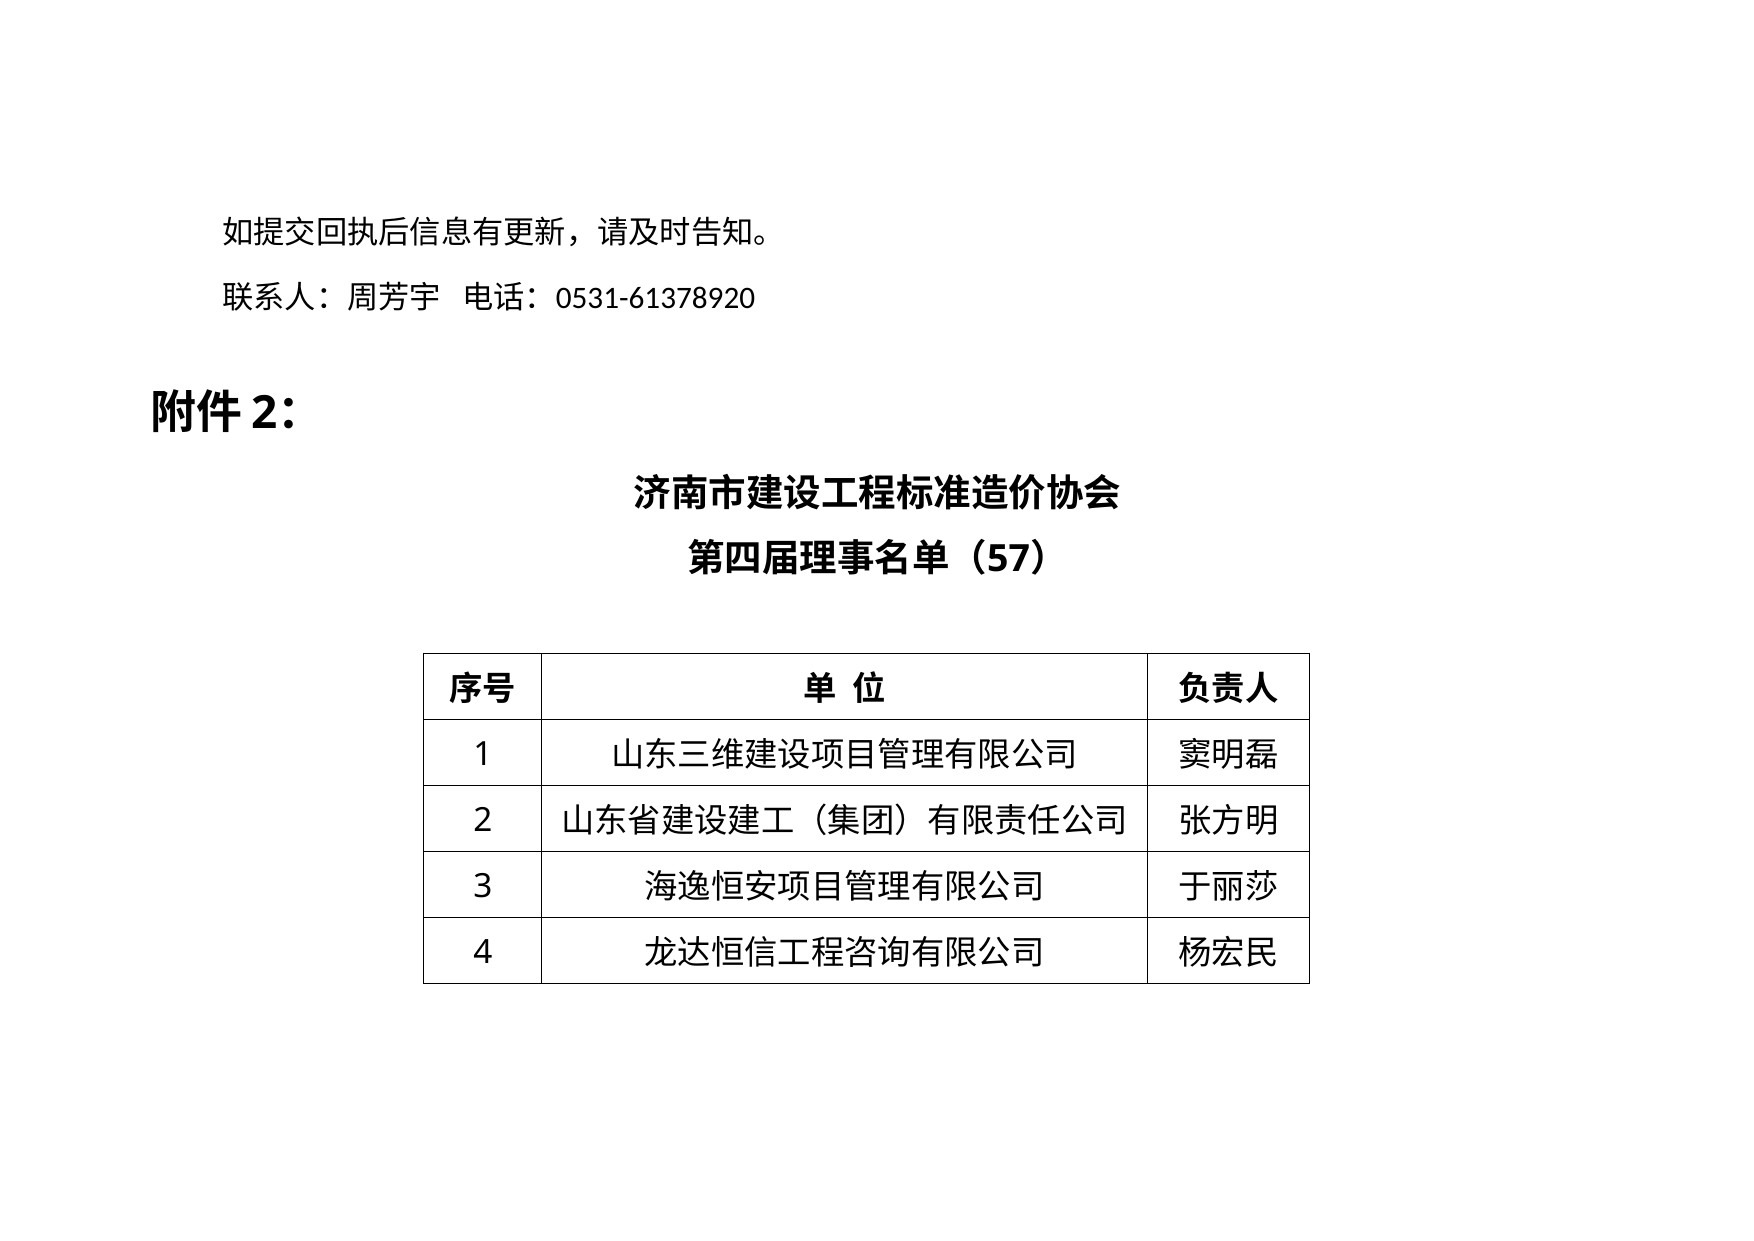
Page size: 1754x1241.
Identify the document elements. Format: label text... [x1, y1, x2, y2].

text 联系人：周芳宇 电话：0531-61378920 [194, 263, 1604, 328]
text 如提交回执后信息有更新，请及时告知。 [194, 198, 1604, 263]
table_cell 龙达恒信工程咨询有限公司 [542, 918, 1147, 983]
table_cell 窦明磊 [1148, 720, 1309, 785]
table_cell 山东省建设建工（集团）有限责任公司 [542, 786, 1147, 851]
table_cell 山东三维建设项目管理有限公司 [542, 720, 1147, 785]
table_cell 张方明 [1148, 786, 1309, 851]
table_cell 海逸恒安项目管理有限公司 [542, 852, 1147, 917]
text 附件2： [150, 360, 1604, 458]
table_cell 3 [424, 852, 541, 917]
table_header 序号 [424, 654, 541, 719]
table_header 负责人 [1148, 654, 1309, 719]
table_cell 4 [424, 918, 541, 983]
text 第四届理事名单（57） [150, 523, 1604, 588]
table_header 单 位 [542, 654, 1147, 719]
text 济南市建设工程标准造价协会 [150, 458, 1604, 523]
table_cell 杨宏民 [1148, 918, 1309, 983]
table_cell 2 [424, 786, 541, 851]
table_cell 于丽莎 [1148, 852, 1309, 917]
table_cell 1 [424, 720, 541, 785]
